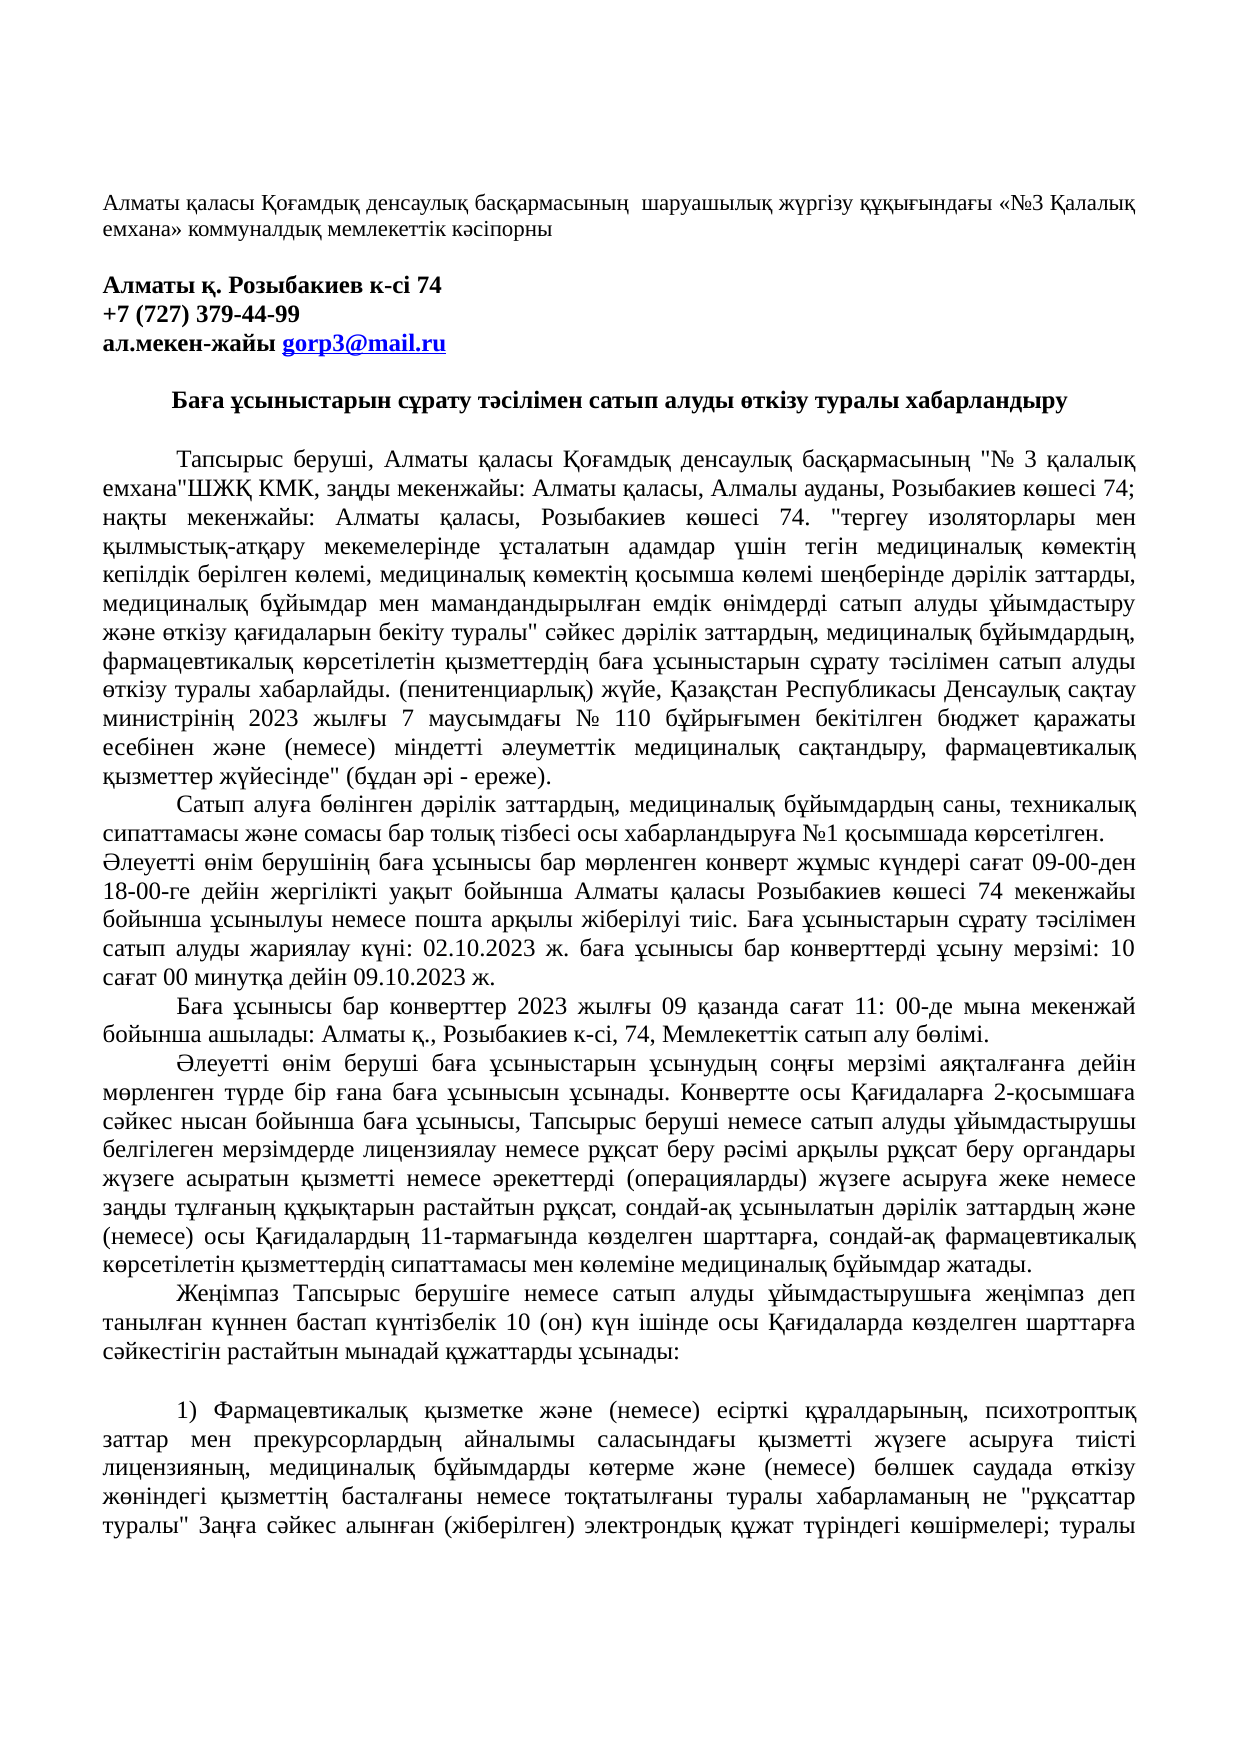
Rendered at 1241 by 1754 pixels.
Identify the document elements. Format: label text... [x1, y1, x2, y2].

text Баға ұсыныстарын сұрату тәсілімен сатып алуды өткізу туралы хабарландыру [102, 385, 1137, 414]
text Әлеуетті өнім беруші баға ұсыныстарын ұсынудың соңғы мерзімі аяқталғанға дейін мөрленген түрде бір ғана баға ұсынысын ұсынады. Конвертте осы Қағидаларға 2-қосымшаға сәйкес нысан бойынша баға ұсынысы, Тапсырыс беруші немесе сатып алуды ұйымдастырушы белгілеген мерзімдерде лицензиялау немесе рұқсат беру рәсімі арқылы рұқсат беру органдары жүзеге асыратын қызметті немесе әрекеттерді (операцияларды) жүзеге асыруға жеке немесе заңды тұлғаның құқықтарын растайтын рұқсат, сондай-ақ ұсынылатын дәрілік заттардың және (немесе) осы Қағидалардың 11-тармағында көзделген шарттарға, сондай-ақ фармацевтикалық көрсетілетін қызметтердің сипаттамасы мен көлеміне медициналық бұйымдар жатады. [102, 1048, 1137, 1278]
text Тапсырыс беруші, Алматы қаласы Қоғамдық денсаулық басқармасының "№ 3 қалалық емхана"ШЖҚ КМК, заңды мекенжайы: Алматы қаласы, Алмалы ауданы, Розыбакиев көшесі 74; нақты мекенжайы: Алматы қаласы, Розыбакиев көшесі 74. "тергеу изоляторлары мен қылмыстық-атқару мекемелерінде ұсталатын адамдар үшін тегін медициналық көмектің кепілдік берілген көлемі, медициналық көмектің қосымша көлемі шеңберінде дәрілік заттарды, медициналық бұйымдар мен мамандандырылған емдік өнімдерді сатып алуды ұйымдастыру және өткізу қағидаларын бекіту туралы" сәйкес дәрілік заттардың, медициналық бұйымдардың, фармацевтикалық көрсетілетін қызметтердің баға ұсыныстарын сұрату тәсілімен сатып алуды өткізу туралы хабарлайды. (пенитенциарлық) жүйе, Қазақстан Республикасы Денсаулық сақтау министрінің 2023 жылғы 7 маусымдағы № 110 бұйрығымен бекітілген бюджет қаражаты есебінен және (немесе) міндетті әлеуметтік медициналық сақтандыру, фармацевтикалық қызметтер жүйесінде" (бұдан әрі - ереже). [102, 444, 1137, 789]
text Әлеуетті өнім берушінің баға ұсынысы бар мөрленген конверт жұмыс күндері сағат 09-00-ден 18-00-ге дейін жергілікті уақыт бойынша Алматы қаласы Розыбакиев көшесі 74 мекенжайы бойынша ұсынылуы немесе пошта арқылы жіберілуі тиіс. Баға ұсыныстарын сұрату тәсілімен сатып алуды жариялау күні: 02.10.2023 ж. баға ұсынысы бар конверттерді ұсыну мерзімі: 10 сағат 00 минутқа дейін 09.10.2023 ж. [102, 847, 1137, 991]
text Алматы қаласы Қоғамдық денсаулық басқармасының шаруашылық жүргізу құқығындағы «№3 Қалалық емхана» коммуналдық мемлекеттік кәсіпорны [102, 189, 1137, 241]
text Алматы қ. Розыбакиев к-сі 74 [102, 270, 1137, 299]
text Жеңімпаз Тапсырыс берушіге немесе сатып алуды ұйымдастырушыға жеңімпаз деп танылған күннен бастап күнтізбелік 10 (он) күн ішінде осы Қағидаларда көзделген шарттарға сәйкестігін растайтын мынадай құжаттарды ұсынады: [102, 1278, 1137, 1364]
text Баға ұсынысы бар конверттер 2023 жылғы 09 қазанда сағат 11: 00-де мына мекенжай бойынша ашылады: Алматы қ., Розыбакиев к-сі, 74, Мемлекеттік сатып алу бөлімі. [102, 991, 1137, 1048]
text ал.мекен-жайы gorp3@mail.ru [102, 328, 1137, 356]
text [102, 1395, 1137, 1539]
text Сатып алуға бөлінген дәрілік заттардың, медициналық бұйымдардың саны, техникалық сипаттамасы және сомасы бар толық тізбесі осы хабарландыруға №1 қосымшада көрсетілген. [102, 789, 1137, 847]
text +7 (727) 379-44-99 [102, 299, 1137, 328]
